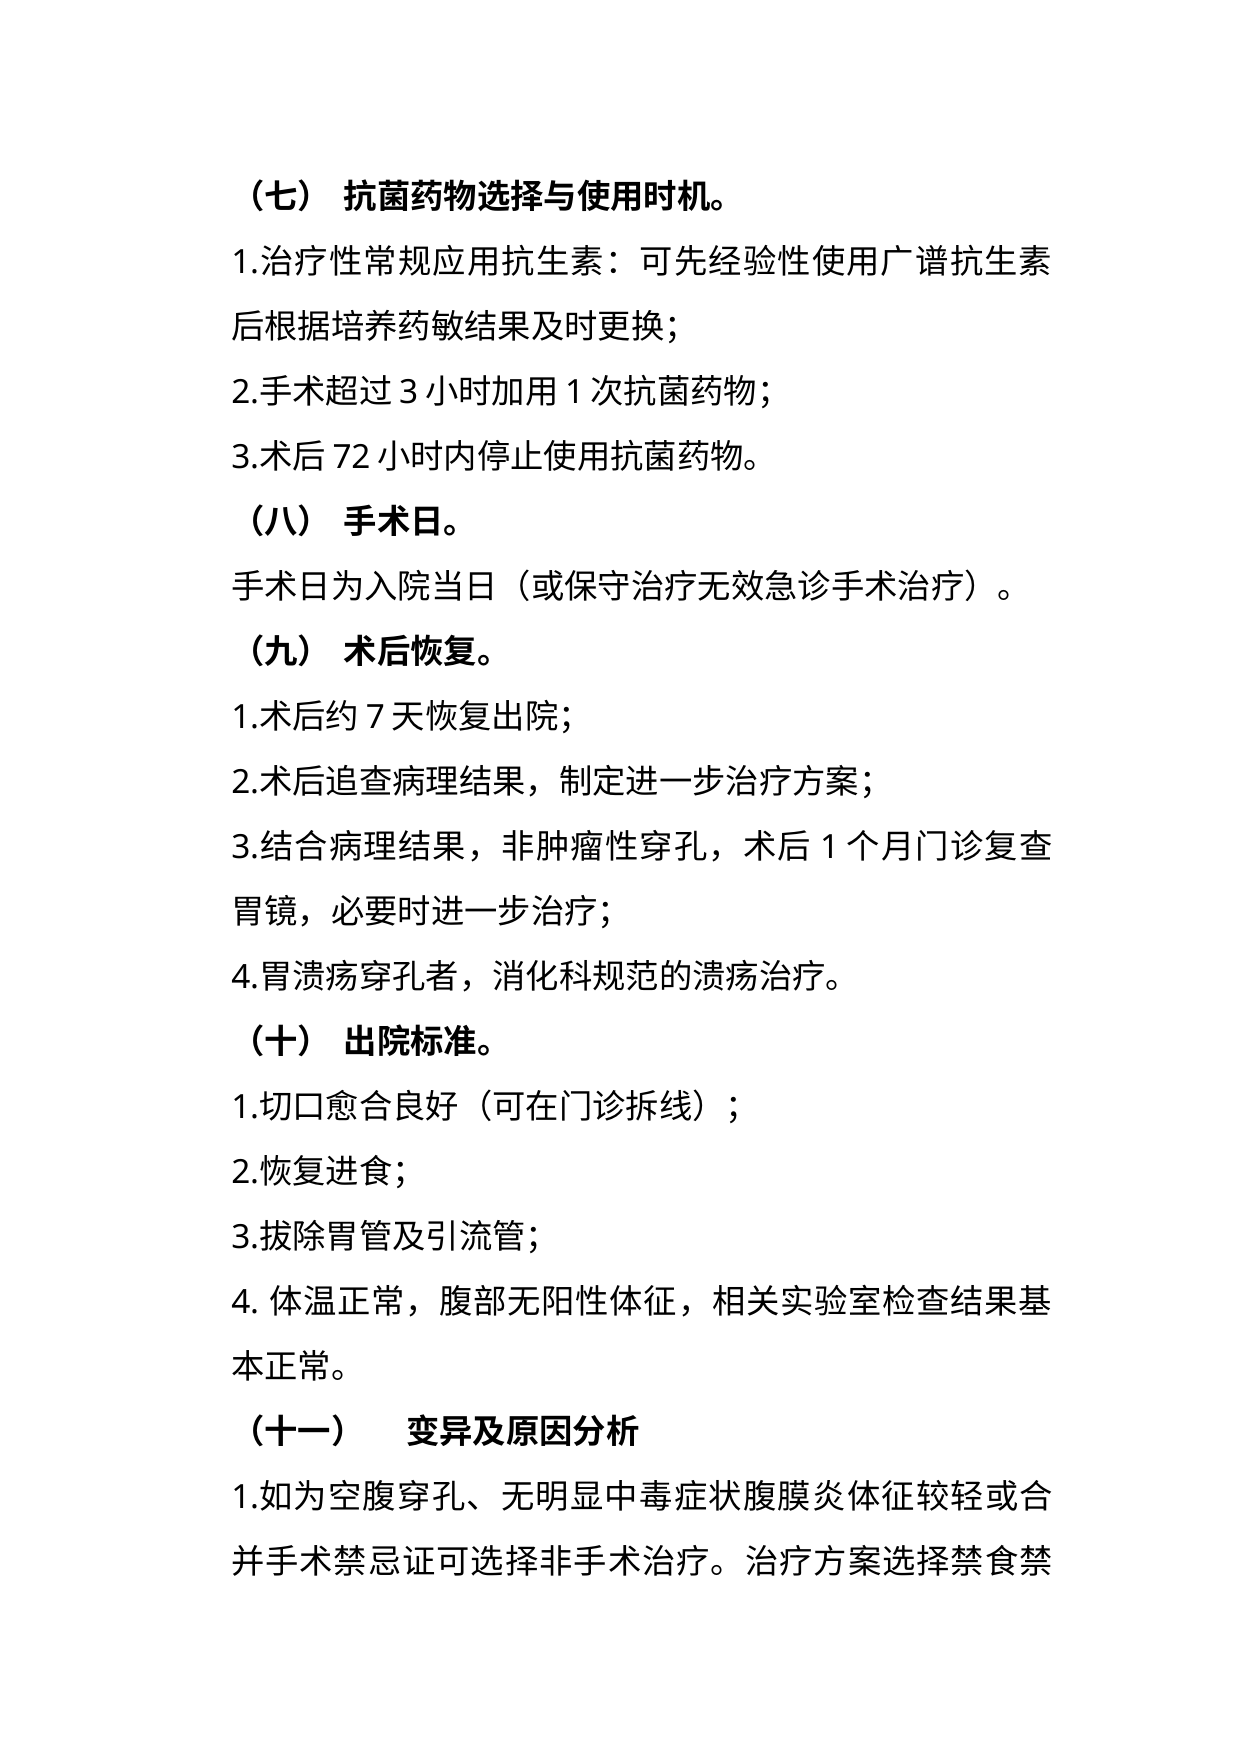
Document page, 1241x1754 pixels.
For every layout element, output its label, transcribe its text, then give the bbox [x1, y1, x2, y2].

text 2.恢复进食； [231, 1137, 1053, 1202]
list 术后恢复。 [231, 617, 1053, 682]
list 出院标准。 [231, 1007, 1053, 1072]
text 4.胃溃疡穿孔者，消化科规范的溃疡治疗。 [231, 942, 1053, 1007]
list 变异及原因分析 [231, 1397, 1053, 1462]
text 3.结合病理结果，非肿瘤性穿孔，术后1个月门诊复查胃镜，必要时进一步治疗； [231, 812, 1053, 942]
text 手术日为入院当日（或保守治疗无效急诊手术治疗）。 [231, 552, 1053, 617]
list 抗菌药物选择与使用时机。 [231, 162, 1053, 227]
text 2.手术超过3小时加用1次抗菌药物； [231, 357, 1053, 422]
text 1.术后约7天恢复出院； [231, 682, 1053, 747]
text 3.拔除胃管及引流管； [231, 1202, 1053, 1267]
text 3.术后72小时内停止使用抗菌药物。 [231, 422, 1053, 487]
text 1.切口愈合良好（可在门诊拆线）； [231, 1072, 1053, 1137]
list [231, 1462, 1053, 1592]
text 4. 体温正常，腹部无阳性体征，相关实验室检查结果基本正常。 [231, 1267, 1053, 1397]
list 手术日。 [231, 487, 1053, 552]
text 2.术后追查病理结果，制定进一步治疗方案； [231, 747, 1053, 812]
text 1.治疗性常规应用抗生素：可先经验性使用广谱抗生素，后根据培养药敏结果及时更换； [231, 227, 1053, 357]
